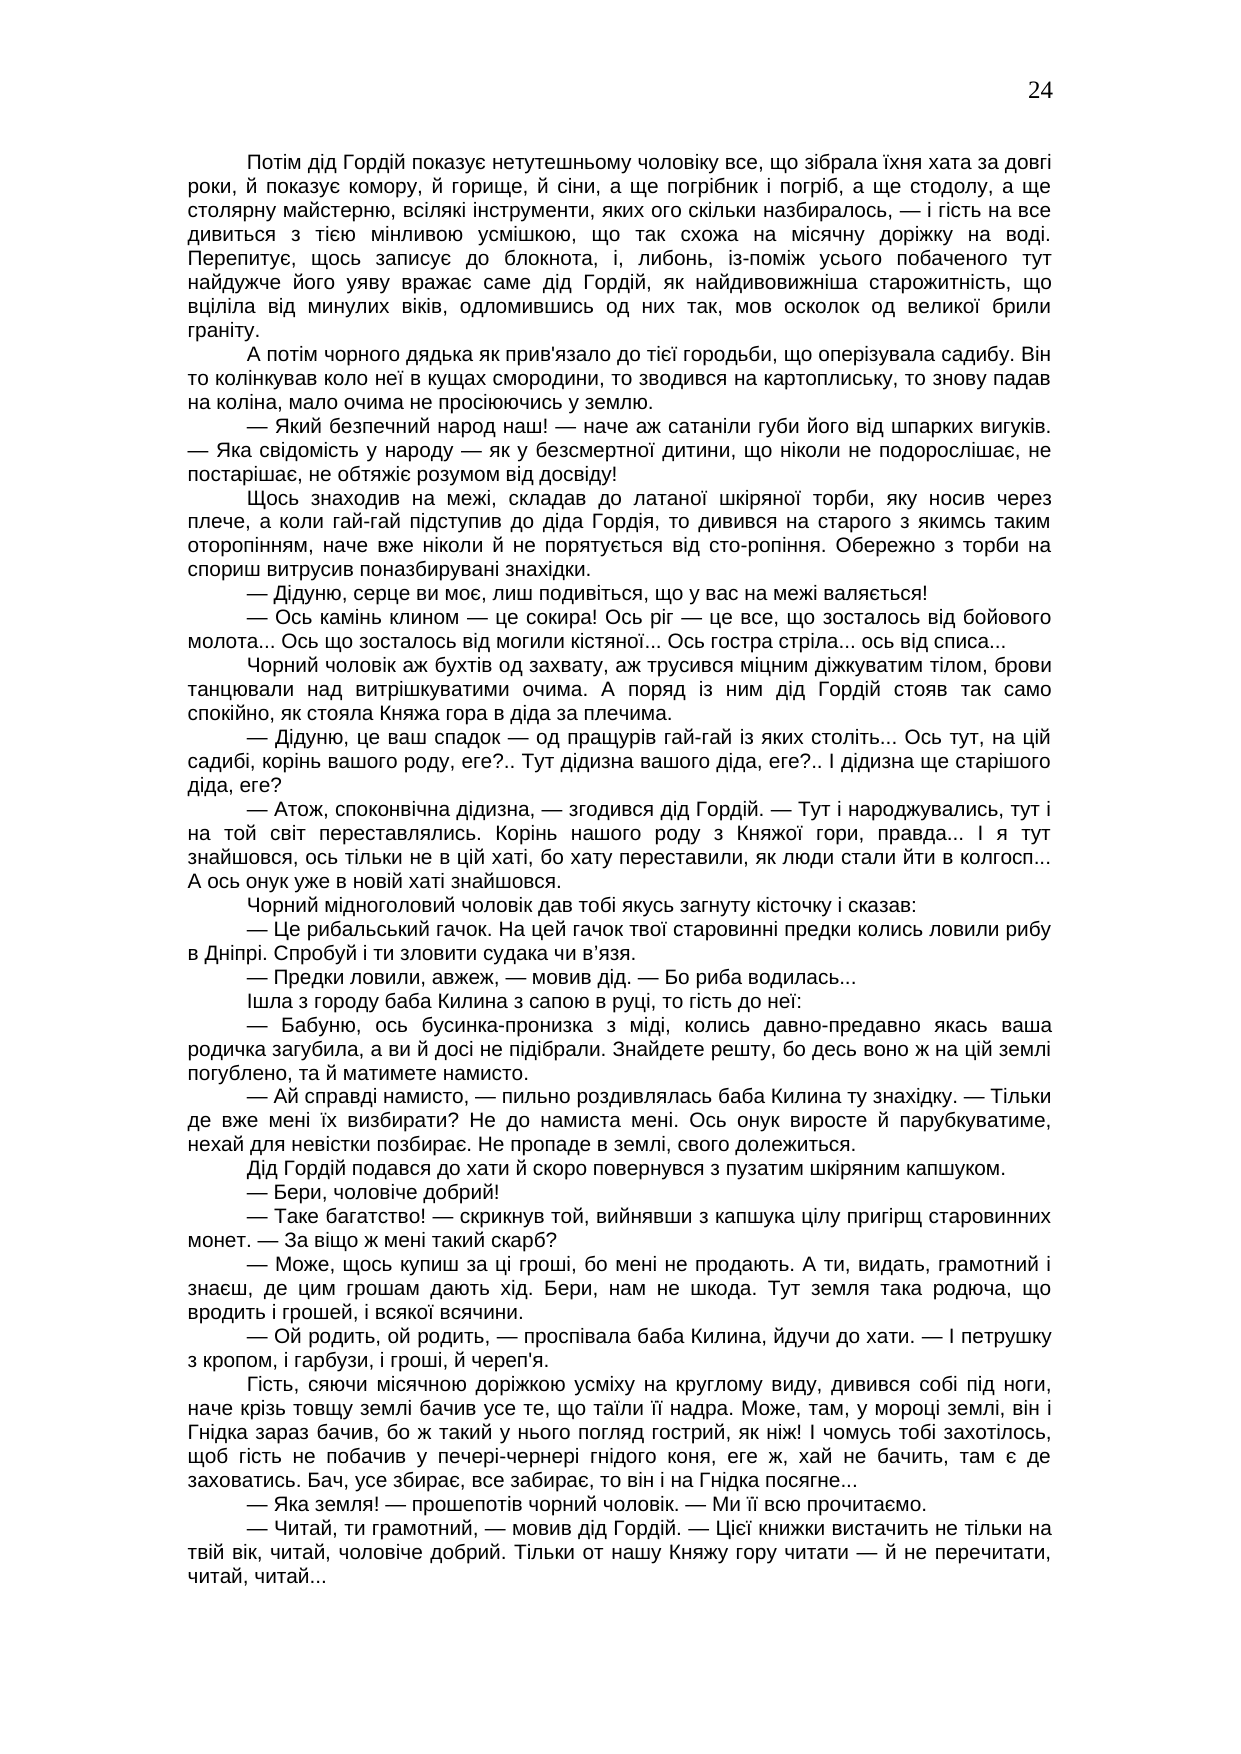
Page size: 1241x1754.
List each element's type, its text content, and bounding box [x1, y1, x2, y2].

text — Таке багатство! — скрикнув той, вийнявши з капшука цілу пригірщ старовинних монет. — За віщо ж мені такий скарб? [187, 1204, 1053, 1252]
text — Який безпечний народ наш! — наче аж сатаніли губи його від шпарких вигуків. — Яка свідомість у народу — як у безсмертної дитини, що ніколи не подорослішає, не постарішає, не обтяжіє розумом від досвіду! [187, 413, 1053, 485]
text Гість, сяючи місячною доріжкою усміху на круглому виду, дивився собі під ноги, наче крізь товщу землі бачив усе те, що таїли її надра. Може, там, у мороці землі, він і Гнідка зараз бачив, бо ж такий у нього погляд гострий, як ніж! І чомусь тобі захотілось, щоб гість не побачив у печері-чернері гнідого коня, еге ж, хай не бачить, там є де заховатись. Бач, усе збирає, все забирає, то він і на Гнідка посягне... [187, 1372, 1053, 1492]
text А потім чорного дядька як прив'язало до тієї городьби, що оперізувала садибу. Він то колінкував коло неї в кущах смородини, то зводився на картоплиську, то знову падав на коліна, мало очима не просіюючись у землю. [187, 342, 1053, 413]
text — Бери, чоловіче добрий! [187, 1180, 1053, 1204]
text — Може, щось купиш за ці гроші, бо мені не продають. А ти, видать, грамотний і знаєш, де цим грошам дають хід. Бери, нам не шкода. Тут земля така родюча, що вродить і грошей, і всякої всячини. [187, 1252, 1053, 1324]
text Ішла з городу баба Килина з сапою в руці, то гість до неї: [187, 988, 1053, 1012]
text — Це рибальський гачок. На цей гачок твої старовинні предки колись ловили рибу в Дніпрі. Спробуй і ти зловити судака чи в’язя. [187, 917, 1053, 964]
text — Яка земля! — прошепотів чорний чоловік. — Ми її всю прочитаємо. [187, 1492, 1053, 1516]
text — Предки ловили, авжеж, — мовив дід. — Бо риба водилась... [187, 964, 1053, 988]
text Щось знаходив на межі, складав до латаної шкіряної торби, яку носив через плече, а коли гай-гай підступив до діда Гордія, то дивився на старого з якимсь таким оторопінням, наче вже ніколи й не порятується від сто-ропіння. Обережно з торби на спориш витрусив поназбирувані знахідки. [187, 485, 1053, 581]
text Дід Гордій подався до хати й скоро повернувся з пузатим шкіряним капшуком. [187, 1156, 1053, 1180]
text — Дідуню, серце ви моє, лиш подивіться, що у вас на межі валяється! [187, 581, 1053, 605]
text — Ось камінь клином — це сокира! Ось ріг — це все, що зосталось від бойового молота... Ось що зосталось від могили кістяної... Ось гостра стріла... ось від списа... [187, 605, 1053, 653]
text — Читай, ти грамотний, — мовив дід Гордій. — Цієї книжки вистачить не тільки на твій вік, читай, чоловіче добрий. Тільки от нашу Княжу гору читати — й не перечитати, читай, читай... [187, 1516, 1053, 1587]
text Чорний мідноголовий чоловік дав тобі якусь загнуту кісточку і сказав: [187, 893, 1053, 917]
text Потім дід Гордій показує нетутешньому чоловіку все, що зібрала їхня хата за довгі роки, й показує комору, й горище, й сіни, а ще погрібник і погріб, а ще стодолу, а ще столярну майстерню, всілякі інструменти, яких ого скільки назбиралось, — і гість на все дивиться з тією мінливою усмішкою, що так схожа на місячну доріжку на воді. Перепитує, щось записує до блокнота, і, либонь, із-поміж усього побаченого тут найдужче його уяву вражає саме дід Гордій, як найдивовижніша старожитність, що вціліла від минулих віків, одломившись од них так, мов осколок од великої брили граніту. [187, 150, 1053, 342]
text — Атож, споконвічна дідизна, — згодився дід Гордій. — Тут і народжувались, тут і на той світ переставлялись. Корінь нашого роду з Княжої гори, правда... І я тут знайшовся, ось тільки не в цій хаті, бо хату переставили, як люди стали йти в колгосп... А ось онук уже в новій хаті знайшовся. [187, 797, 1053, 893]
text — Дідуню, це ваш спадок — од пращурів гай-гай із яких століть... Ось тут, на цій садибі, корінь вашого роду, еге?.. Тут дідизна вашого діда, еге?.. І дідизна ще старішого діда, еге? [187, 725, 1053, 797]
text — Ой родить, ой родить, — проспівала баба Килина, йдучи до хати. — І петрушку з кропом, і гарбузи, і гроші, й череп'я. [187, 1324, 1053, 1372]
text — Бабуню, ось бусинка-пронизка з міді, колись давно-предавно якась ваша родичка загубила, а ви й досі не підібрали. Знайдете решту, бо десь воно ж на цій землі погублено, та й матимете намисто. [187, 1012, 1053, 1084]
text Чорний чоловік аж бухтів од захвату, аж трусився міцним діжкуватим тілом, брови танцювали над витрішкуватими очима. А поряд із ним дід Гордій стояв так само спокійно, як стояла Княжа гора в діда за плечима. [187, 653, 1053, 725]
text — Ай справді намисто, — пильно роздивлялась баба Килина ту знахідку. — Тільки де вже мені їх визбирати? Не до намиста мені. Ось онук виросте й парубкуватиме, нехай для невістки позбирає. Не пропаде в землі, свого долежиться. [187, 1084, 1053, 1156]
